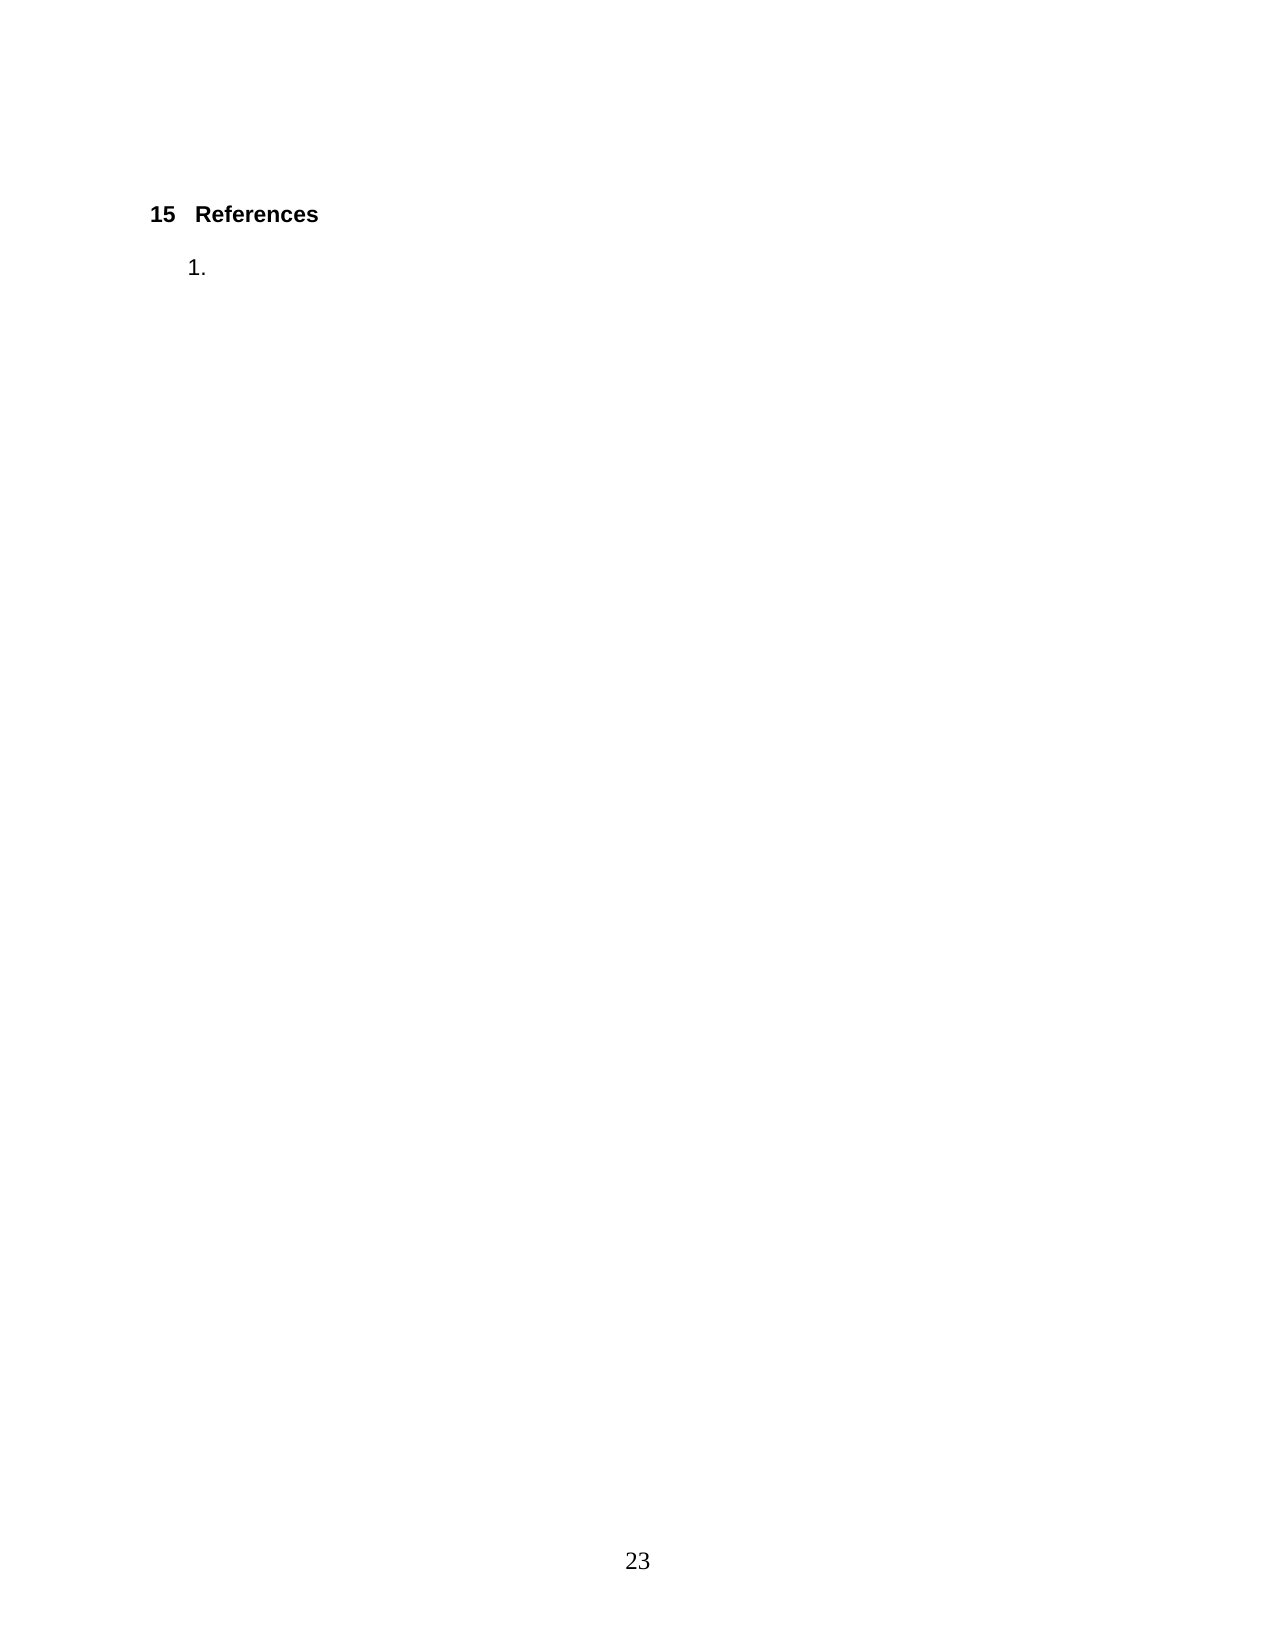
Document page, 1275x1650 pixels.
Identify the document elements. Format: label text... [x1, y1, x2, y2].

subtitle References [150, 201, 1125, 228]
